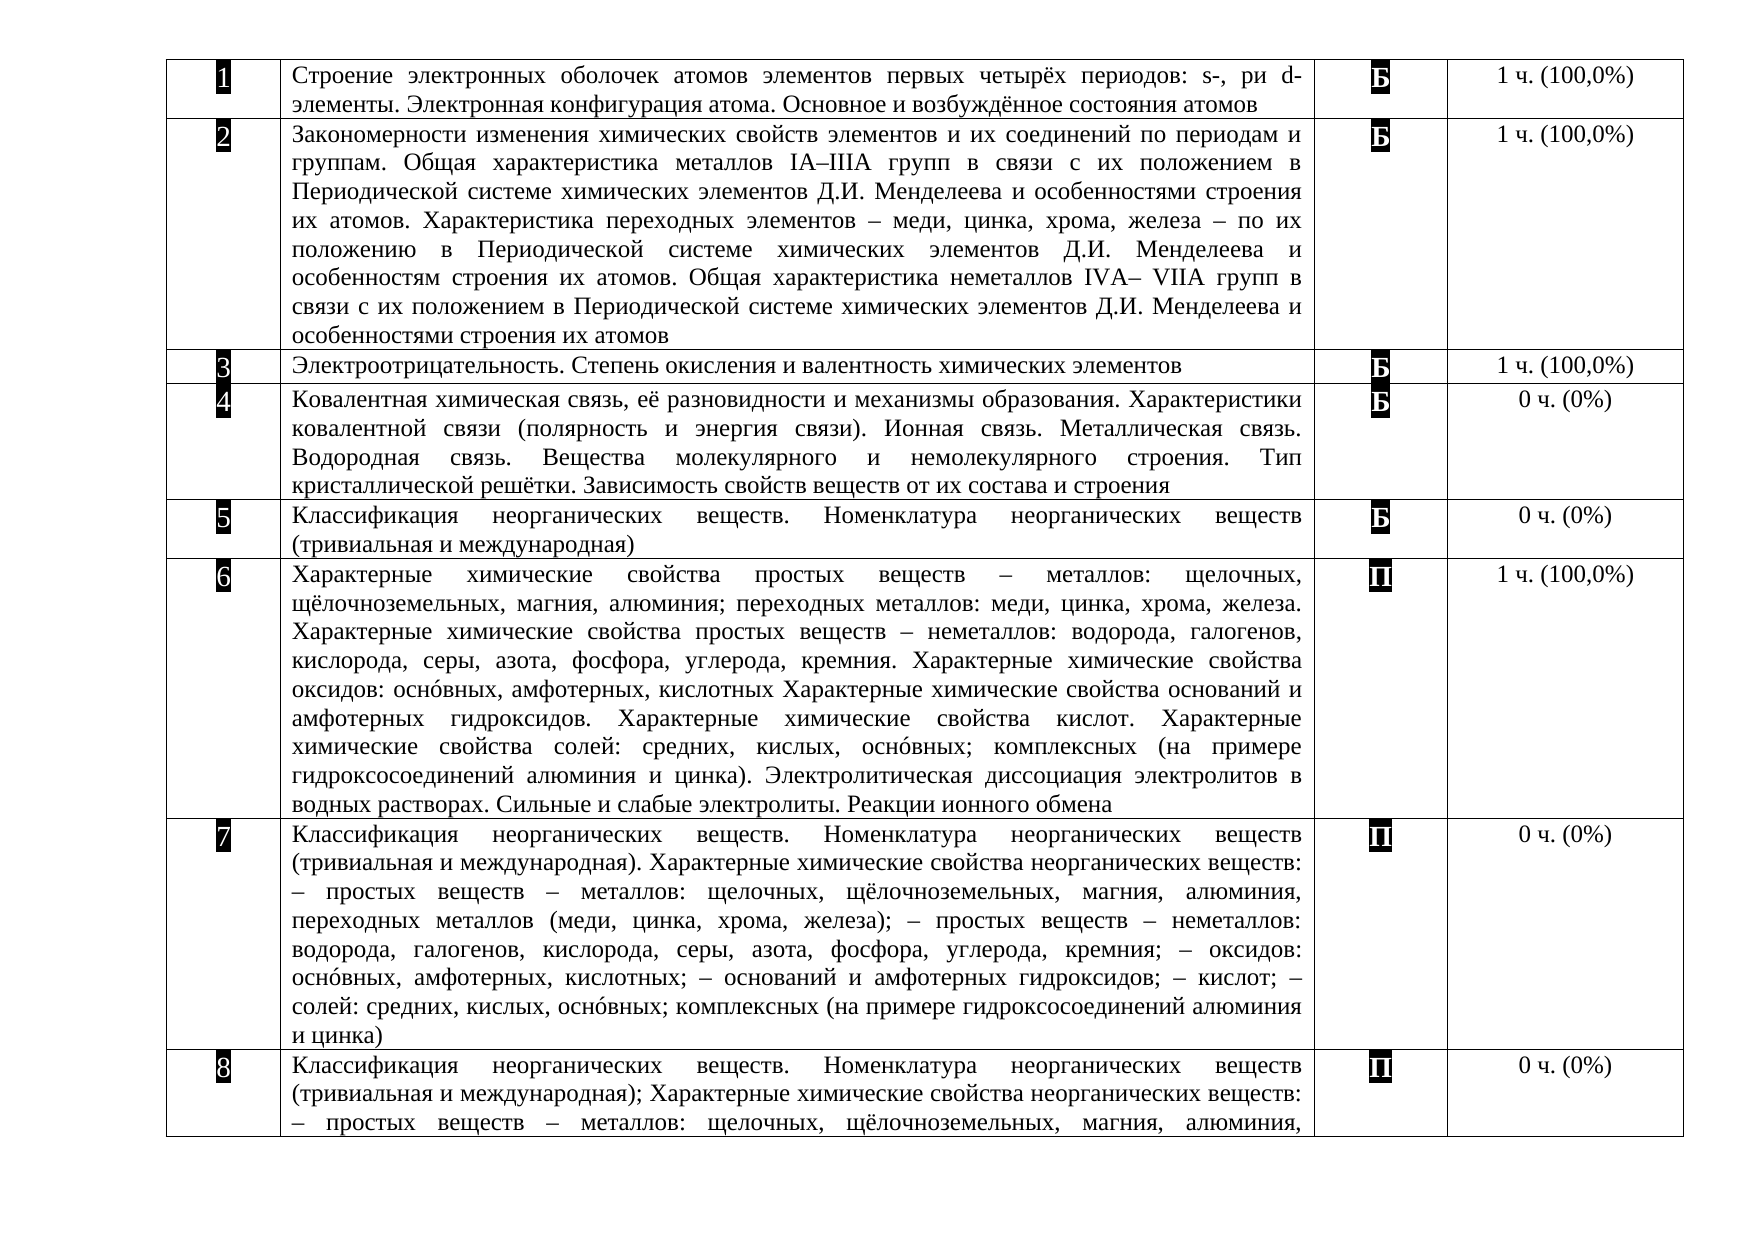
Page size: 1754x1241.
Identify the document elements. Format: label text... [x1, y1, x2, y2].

table_cell П [1315, 819, 1447, 1049]
table_cell 1 ч. (100,0%) [1448, 559, 1683, 818]
table_cell Б [1315, 384, 1447, 499]
table_cell Закономерности изменения химических свойств элементов и их соединений по периодам и группам. Общая характеристика металлов IА–IIIА групп в связи с их положением в Периодической системе химических элементов Д.И. Менделеева и особенностями строения их атомов. Характеристика переходных элементов – меди, цинка, хрома, железа – по их положению в Периодической системе химических элементов Д.И. Менделеева и особенностям строения их атомов. Общая характеристика неметаллов IVА– VIIА групп в связи с их положением в Периодической системе химических элементов Д.И. Менделеева и особенностями строения их атомов [281, 119, 1314, 349]
table_cell Классификация неорганических веществ. Номенклатура неорганических веществ (тривиальная и международная). Характерные химические свойства неорганических веществ: – простых веществ – металлов: щелочных, щёлочноземельных, магния, алюминия, переходных металлов (меди, цинка, хрома, железа); – простых веществ – неметаллов: водорода, галогенов, кислорода, серы, азота, фосфора, углерода, кремния; – оксидов: оснóвных, амфотерных, кислотных; – оснований и амфотерных гидроксидов; – кислот; – солей: средних, кислых, оснóвных; комплексных (на примере гидроксосоединений алюминия и цинка) [281, 819, 1314, 1049]
table_cell Строение электронных оболочек атомов элементов первых четырёх периодов: s-, pи d-элементы. Электронная конфигурация атома. Основное и возбуждённое состояния атомов [281, 60, 1314, 118]
table_cell Электроотрицательность. Степень окисления и валентность химических элементов [281, 350, 1314, 383]
table_cell Б [1315, 350, 1371, 383]
table_cell 0 ч. (0%) [1448, 819, 1683, 1049]
table_cell 1 ч. (100,0%) [1448, 350, 1683, 383]
table_cell Ковалентная химическая связь, её разновидности и механизмы образования. Характеристики ковалентной связи (полярность и энергия связи). Ионная связь. Металлическая связь. Водородная связь. Вещества молекулярного и немолекулярного строения. Тип кристаллической решётки. Зависимость свойств веществ от их состава и строения [281, 384, 1314, 499]
table_cell 7 [167, 819, 280, 1049]
table_cell 6 [167, 559, 280, 818]
table_cell 5 [167, 500, 280, 558]
table_cell 3 [231, 350, 280, 383]
table_cell 4 [167, 384, 280, 499]
table_cell П [1315, 1050, 1447, 1136]
table_cell П [1315, 559, 1447, 818]
table_cell 0 ч. (0%) [1448, 1050, 1683, 1136]
table_cell 0 ч. (0%) [1448, 384, 1683, 499]
table_cell Характерные химические свойства простых веществ – металлов: щелочных, щёлочноземельных, магния, алюминия; переходных металлов: меди, цинка, хрома, железа. Характерные химические свойства простых веществ – неметаллов: водорода, галогенов, кислорода, серы, азота, фосфора, углерода, кремния. Характерные химические свойства оксидов: оснóвных, амфотерных, кислотных Характерные химические свойства оснований и амфотерных гидроксидов. Характерные химические свойства кислот. Характерные химические свойства солей: средних, кислых, оснóвных; комплексных (на примере гидроксосоединений алюминия и цинка). Электролитическая диссоциация электролитов в водных растворах. Сильные и слабые электролиты. Реакции ионного обмена [281, 559, 1314, 818]
table_cell 2 [167, 119, 280, 349]
table_cell Б [1315, 60, 1447, 118]
table_cell 1 ч. (100,0%) [1448, 119, 1683, 349]
table_cell 1 [167, 60, 280, 118]
table_cell Б [1390, 350, 1447, 383]
table_cell Б [1315, 500, 1447, 558]
table_cell 1 ч. (100,0%) [1448, 60, 1683, 118]
table_cell 3 [167, 350, 216, 383]
table_cell Б [1315, 119, 1447, 349]
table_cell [281, 1050, 1314, 1136]
table_cell 0 ч. (0%) [1448, 500, 1683, 558]
table_cell Классификация неорганических веществ. Номенклатура неорганических веществ (тривиальная и международная) [281, 500, 1314, 558]
table_cell 8 [167, 1050, 280, 1136]
